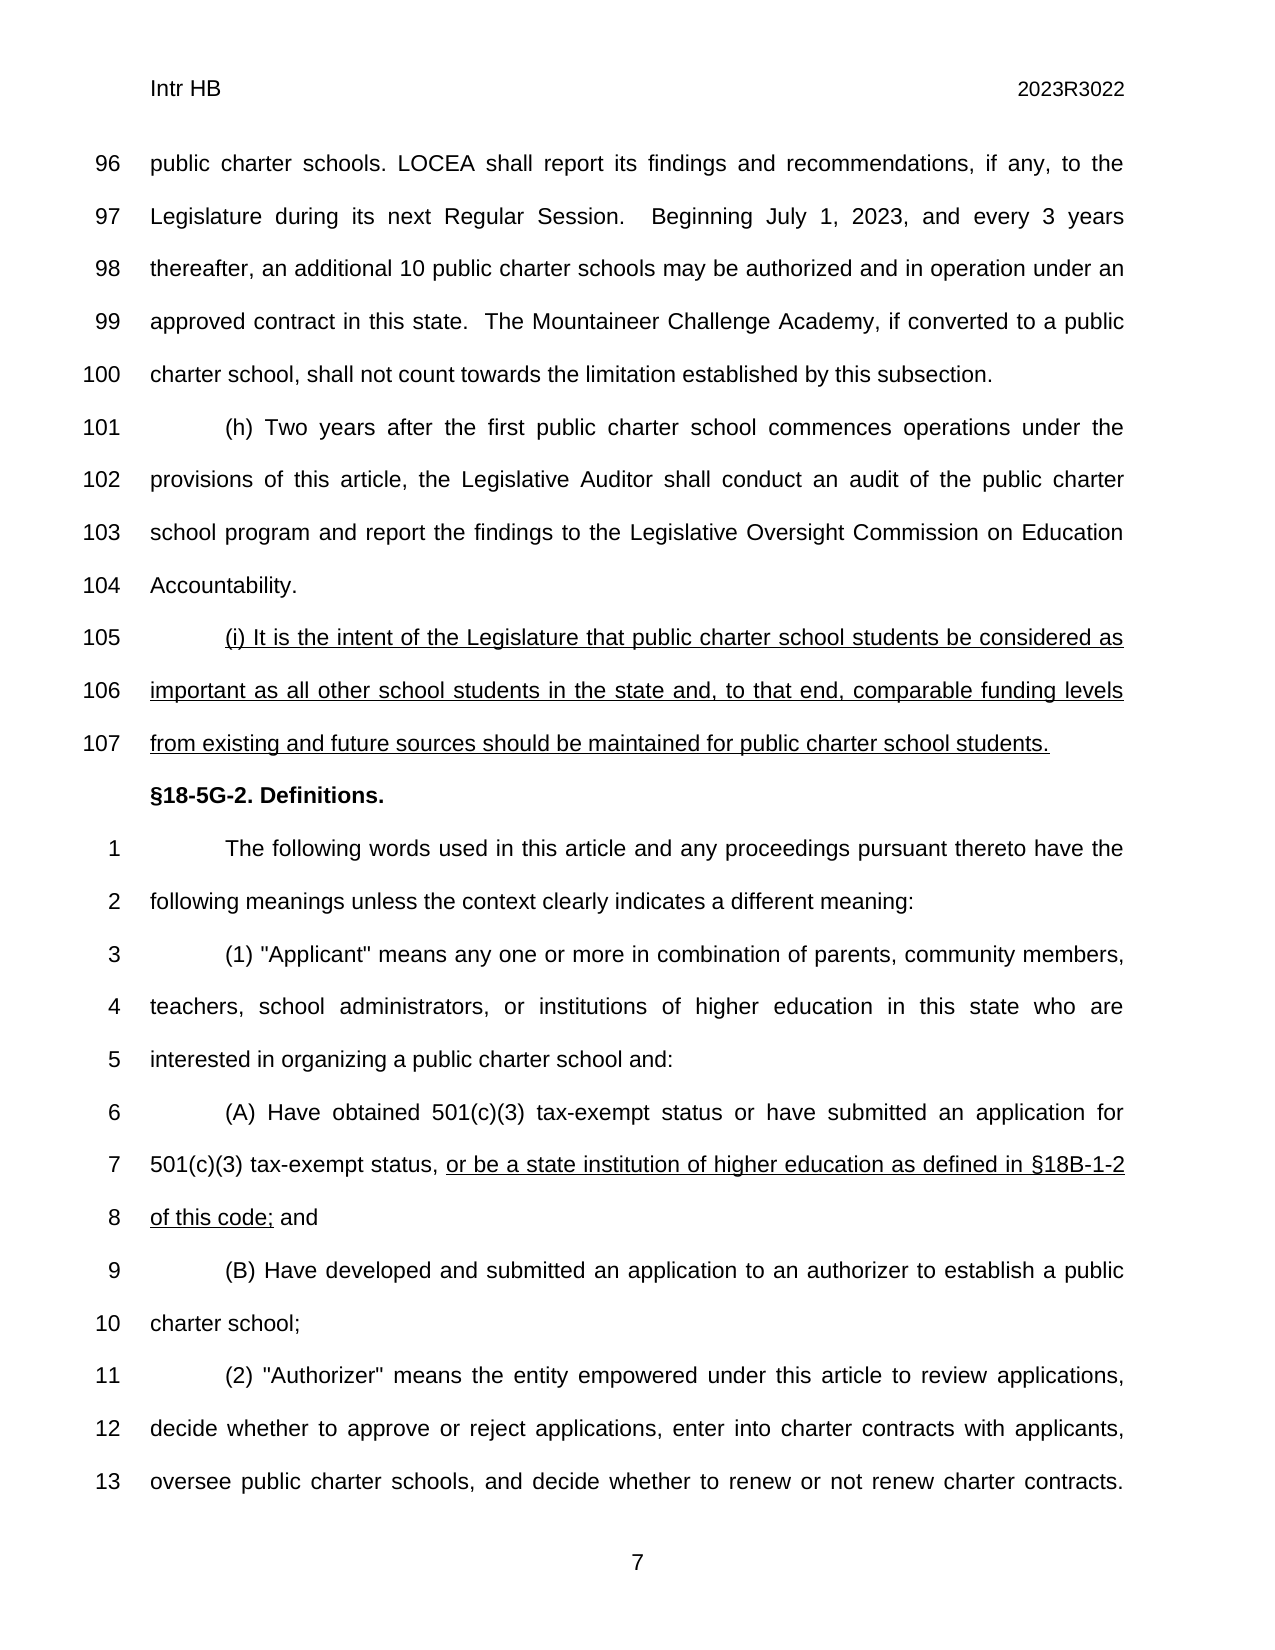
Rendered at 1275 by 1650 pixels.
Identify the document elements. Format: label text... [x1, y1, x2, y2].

subtitle §18-5G-2. Definitions. [150, 782, 1125, 809]
text The following words used in this article and any proceedings pursuant thereto have the following meanings unless the context clearly indicates a different meaning: [150, 835, 1125, 914]
text (1) "Applicant" means any one or more in combination of parents, community members, teachers, school administrators, or institutions of higher education in this state who are interested in organizing a public charter school and: [150, 941, 1125, 1072]
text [150, 150, 1125, 387]
text (A) Have obtained 501(c)(3) tax-exempt status or have submitted an application for 501(c)(3) tax-exempt status, or be a state institution of higher education as defined in §18B-1-2 of this code; and [150, 1099, 1125, 1231]
text (B) Have developed and submitted an application to an authorizer to establish a public charter school; [150, 1257, 1125, 1336]
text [150, 1362, 1125, 1494]
text (h) Two years after the first public charter school commences operations under the provisions of this article, the Legislative Auditor shall conduct an audit of the public charter school program and report the findings to the Legislative Oversight Commission on Education Accountability. [150, 413, 1125, 598]
text (i) It is the intent of the Legislature that public charter school students be considered as important as all other school students in the state and, to that end, comparable funding levels from existing and future sources should be maintained for public charter school students. [150, 624, 1125, 756]
